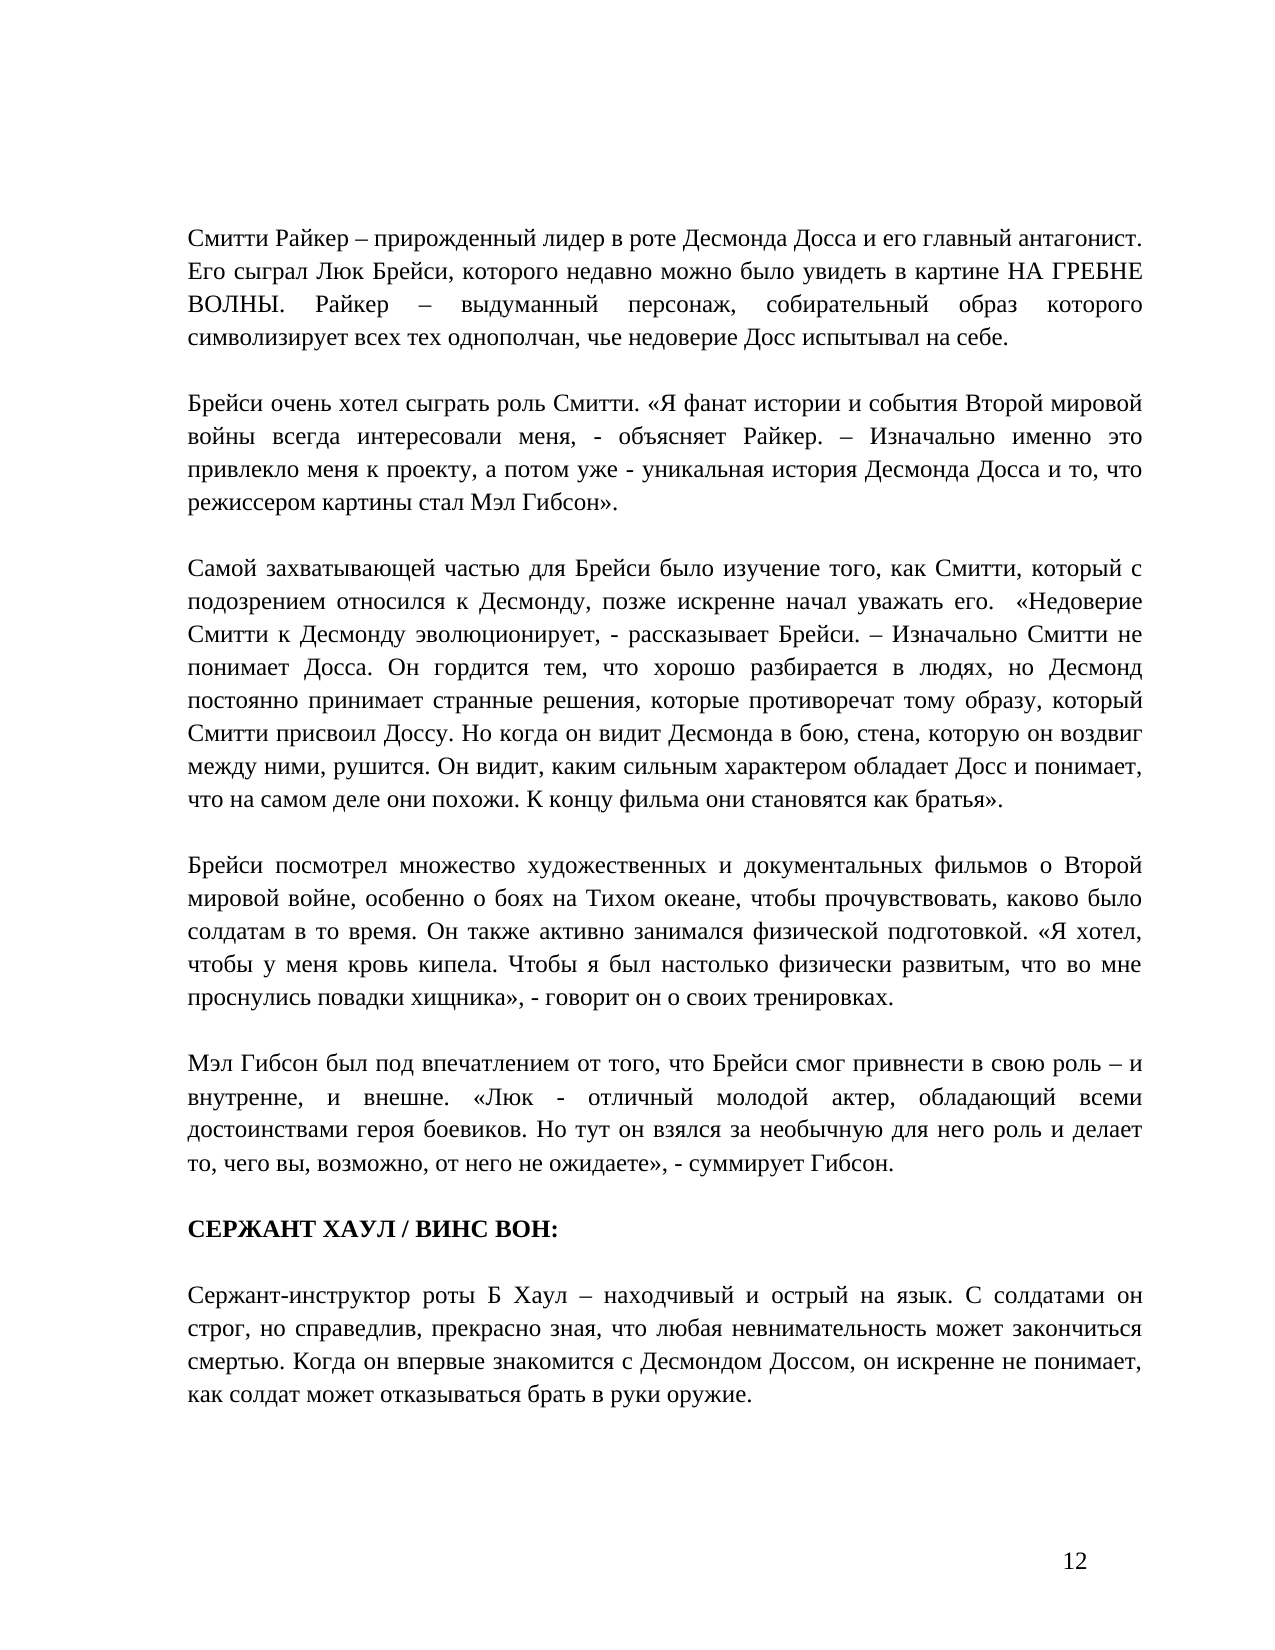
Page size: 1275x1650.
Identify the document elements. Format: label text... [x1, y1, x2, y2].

text СЕРЖАНТ ХАУЛ / ВИНС ВОН: [187, 1214, 1144, 1242]
text Сержант-инструктор роты Б Хаул – находчивый и острый на язык. С солдатами он строг, но справедлив, прекрасно зная, что любая невнимательность может закончиться смертью. Когда он впервые знакомится с Десмондом Доссом, он искренне не понимает, как солдат может отказываться брать в руки оружие. [187, 1280, 1144, 1407]
text Смитти Райкер – прирожденный лидер в роте Десмонда Досса и его главный антагонист. Его сыграл Люк Брейси, которого недавно можно было увидеть в картине НА ГРЕБНЕ ВОЛНЫ. Райкер – выдуманный персонаж, собирательный образ которого символизирует всех тех однополчан, чье недоверие Досс испытывал на себе. [187, 223, 1144, 351]
text Брейси очень хотел сыграть роль Смитти. «Я фанат истории и события Второй мировой войны всегда интересовали меня, - объясняет Райкер. – Изначально именно это привлекло меня к проекту, а потом уже - уникальная история Десмонда Досса и то, что режиссером картины стал Мэл Гибсон». [187, 388, 1144, 516]
text Мэл Гибсон был под впечатлением от того, что Брейси смог привнести в свою роль – и внутренне, и внешне. «Люк - отличный молодой актер, обладающий всеми достоинствами героя боевиков. Но тут он взялся за необычную для него роль и делает то, чего вы, возможно, от него не ожидаете», - суммирует Гибсон. [187, 1048, 1144, 1176]
text Брейси посмотрел множество художественных и документальных фильмов о Второй мировой войне, особенно о боях на Тихом океане, чтобы прочувствовать, каково было солдатам в то время. Он также активно занимался физической подготовкой. «Я хотел, чтобы у меня кровь кипела. Чтобы я был настолько физически развитым, что во мне проснулись повадки хищника», - говорит он о своих тренировках. [187, 850, 1144, 1011]
text Самой захватывающей частью для Брейси было изучение того, как Смитти, который с подозрением относился к Десмонду, позже искренне начал уважать его. «Недоверие Смитти к Десмонду эволюционирует, - рассказывает Брейси. – Изначально Смитти не понимает Досса. Он гордится тем, что хорошо разбирается в людях, но Десмонд постоянно принимает странные решения, которые противоречат тому образу, который Смитти присвоил Доссу. Но когда он видит Десмонда в бою, стена, которую он воздвиг между ними, рушится. Он видит, каким сильным характером обладает Досс и понимает, что на самом деле они похожи. К концу фильма они становятся как братья». [187, 553, 1144, 813]
